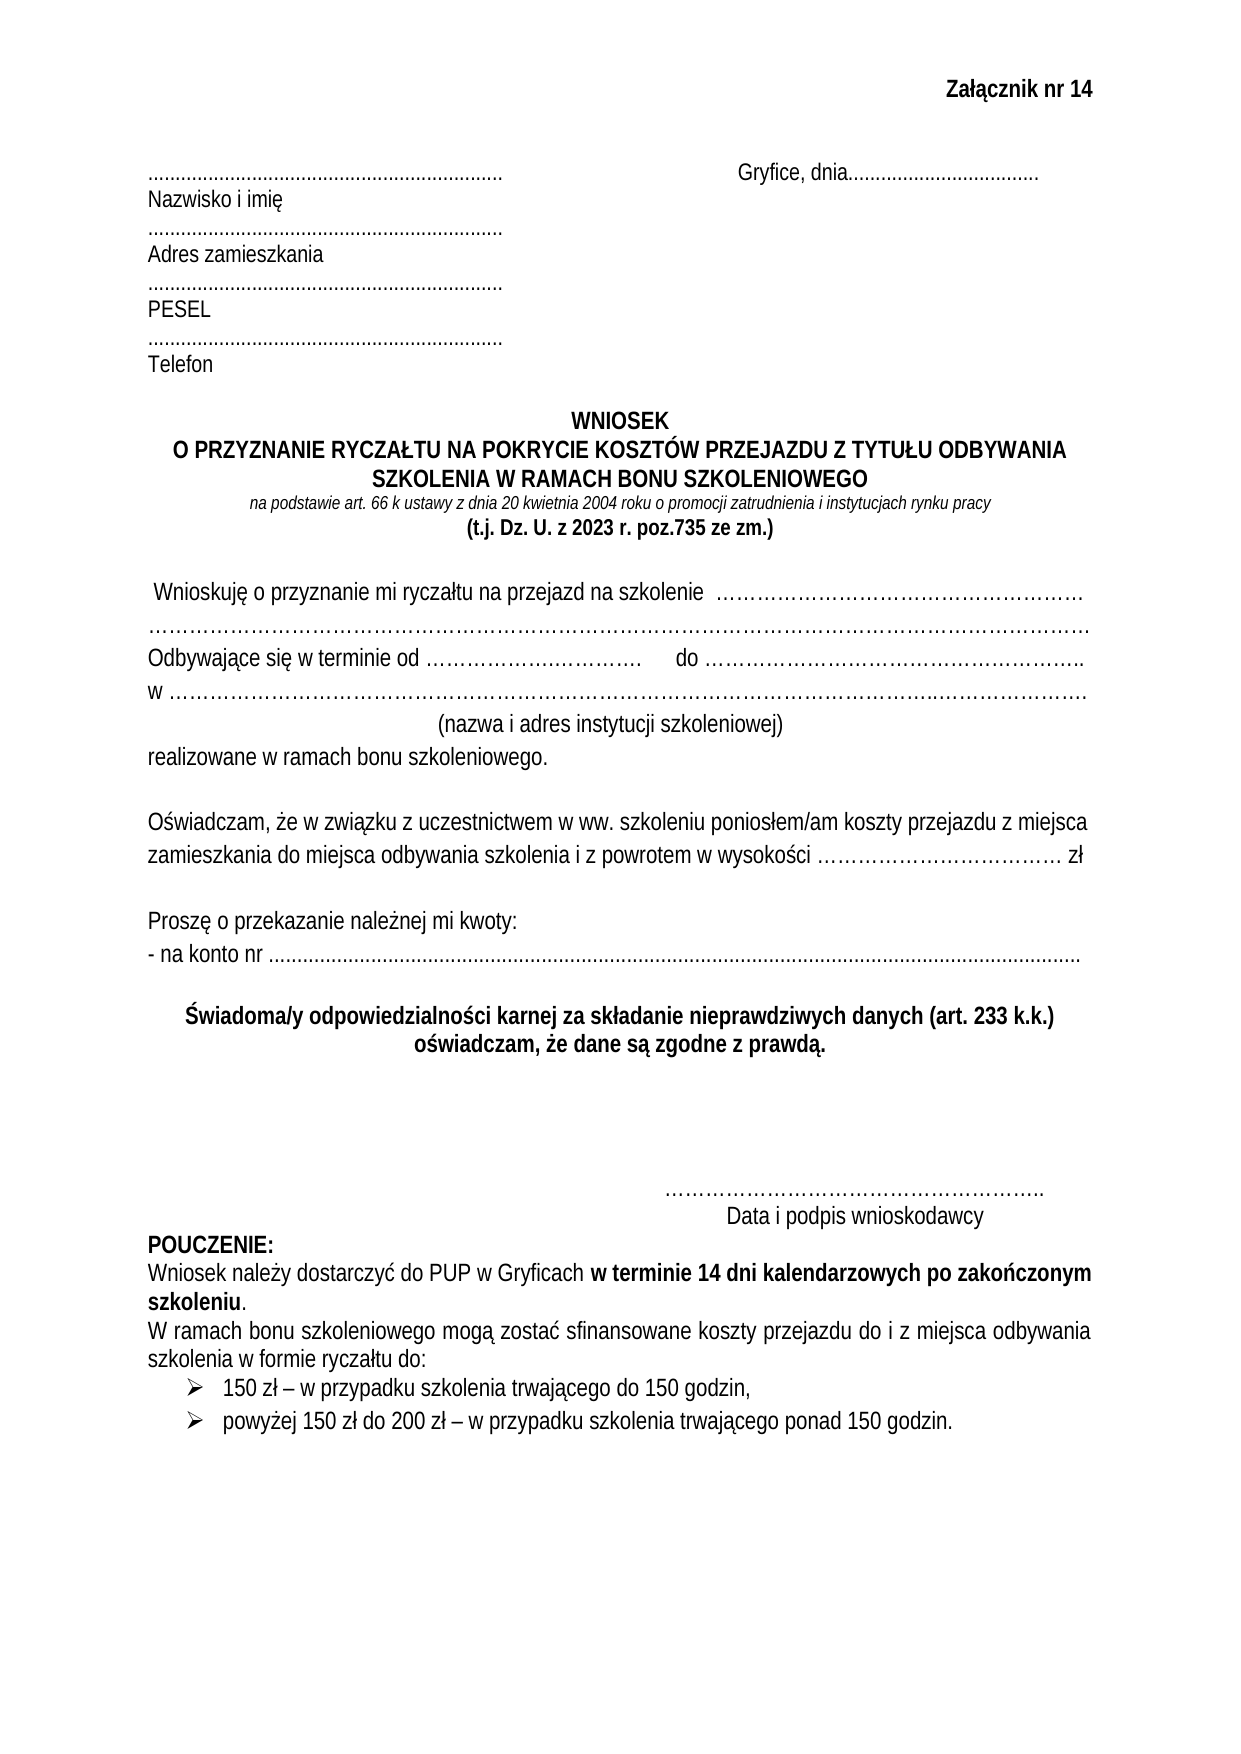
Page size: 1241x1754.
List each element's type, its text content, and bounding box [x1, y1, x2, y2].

text WNIOSEK [148, 406, 1093, 435]
text (t.j. Dz. U. z 2023 r. poz.735 ze zm.) [148, 514, 1093, 540]
text POUCZENIE: [148, 1230, 1093, 1258]
list 150 zł – w przypadku szkolenia trwającego do 150 godzin, [185, 1373, 1093, 1402]
text ................................................................. [148, 267, 1093, 295]
text ................................................................. Gryfice, dnia................................... [148, 157, 1093, 185]
text na podstawie art. 66 k ustawy z dnia 20 kwietnia 2004 roku o promocji zatrudnienia i instytucjach rynku pracy [148, 492, 1093, 514]
text Telefon [148, 350, 1093, 377]
text W ramach bonu szkoleniowego mogą zostać sfinansowane koszty przejazdu do i z miejsca odbywania szkolenia w formie ryczałtu do: [148, 1316, 1093, 1373]
text (nazwa i adres instytucji szkoleniowej) [148, 709, 1093, 737]
text Wniosek należy dostarczyć do PUP w Gryficach w terminie 14 dni kalendarzowych po zakończonym szkoleniu. [148, 1258, 1093, 1316]
text ................................................................. [148, 322, 1093, 350]
text ................................................................. [148, 212, 1093, 240]
text - na konto nr ............................................................................................................................................... [148, 939, 1093, 968]
text Proszę o przekazanie należnej mi kwoty: [148, 906, 1093, 935]
text Wnioskuję o przyznanie mi ryczałtu na przejazd na szkolenie ……………………………………………… [148, 577, 1093, 606]
text O PRZYZNANIE RYCZAŁTU NA POKRYCIE KOSZTÓW PRZEJAZDU Z TYTUŁU ODBYWANIA SZKOLENIA W RAMACH BONU SZKOLENIOWEGO [148, 435, 1093, 492]
text Oświadczam, że w związku z uczestnictwem w ww. szkoleniu poniosłem/am koszty przejazdu z miejsca zamieszkania do miejsca odbywania szkolenia i z powrotem w wysokości ……………………………… zł [148, 807, 1093, 869]
text realizowane w ramach bonu szkoleniowego. [148, 742, 1093, 770]
text Nazwisko i imię [148, 185, 1093, 212]
text Data i podpis wnioskodawcy [148, 1201, 1093, 1230]
text ………………………………………………………………………………………………………………………… [148, 610, 1093, 638]
text Adres zamieszkania [148, 240, 1093, 267]
text Odbywające się w terminie od ……………….…………. do ……………………………………………….. [148, 643, 1093, 671]
text PESEL [148, 295, 1093, 322]
text w …………………………………………………………………………………………………..…………………. [148, 676, 1093, 704]
text ……………………………………………….. [148, 1172, 1093, 1201]
list powyżej 150 zł do 200 zł – w przypadku szkolenia trwającego ponad 150 godzin. [185, 1406, 1093, 1435]
text Świadoma/y odpowiedzialności karnej za składanie nieprawdziwych danych (art. 233 k.k.) oświadczam, że dane są zgodne z prawdą. [148, 1001, 1093, 1058]
subtitle Załącznik nr 14 [915, 74, 1093, 102]
